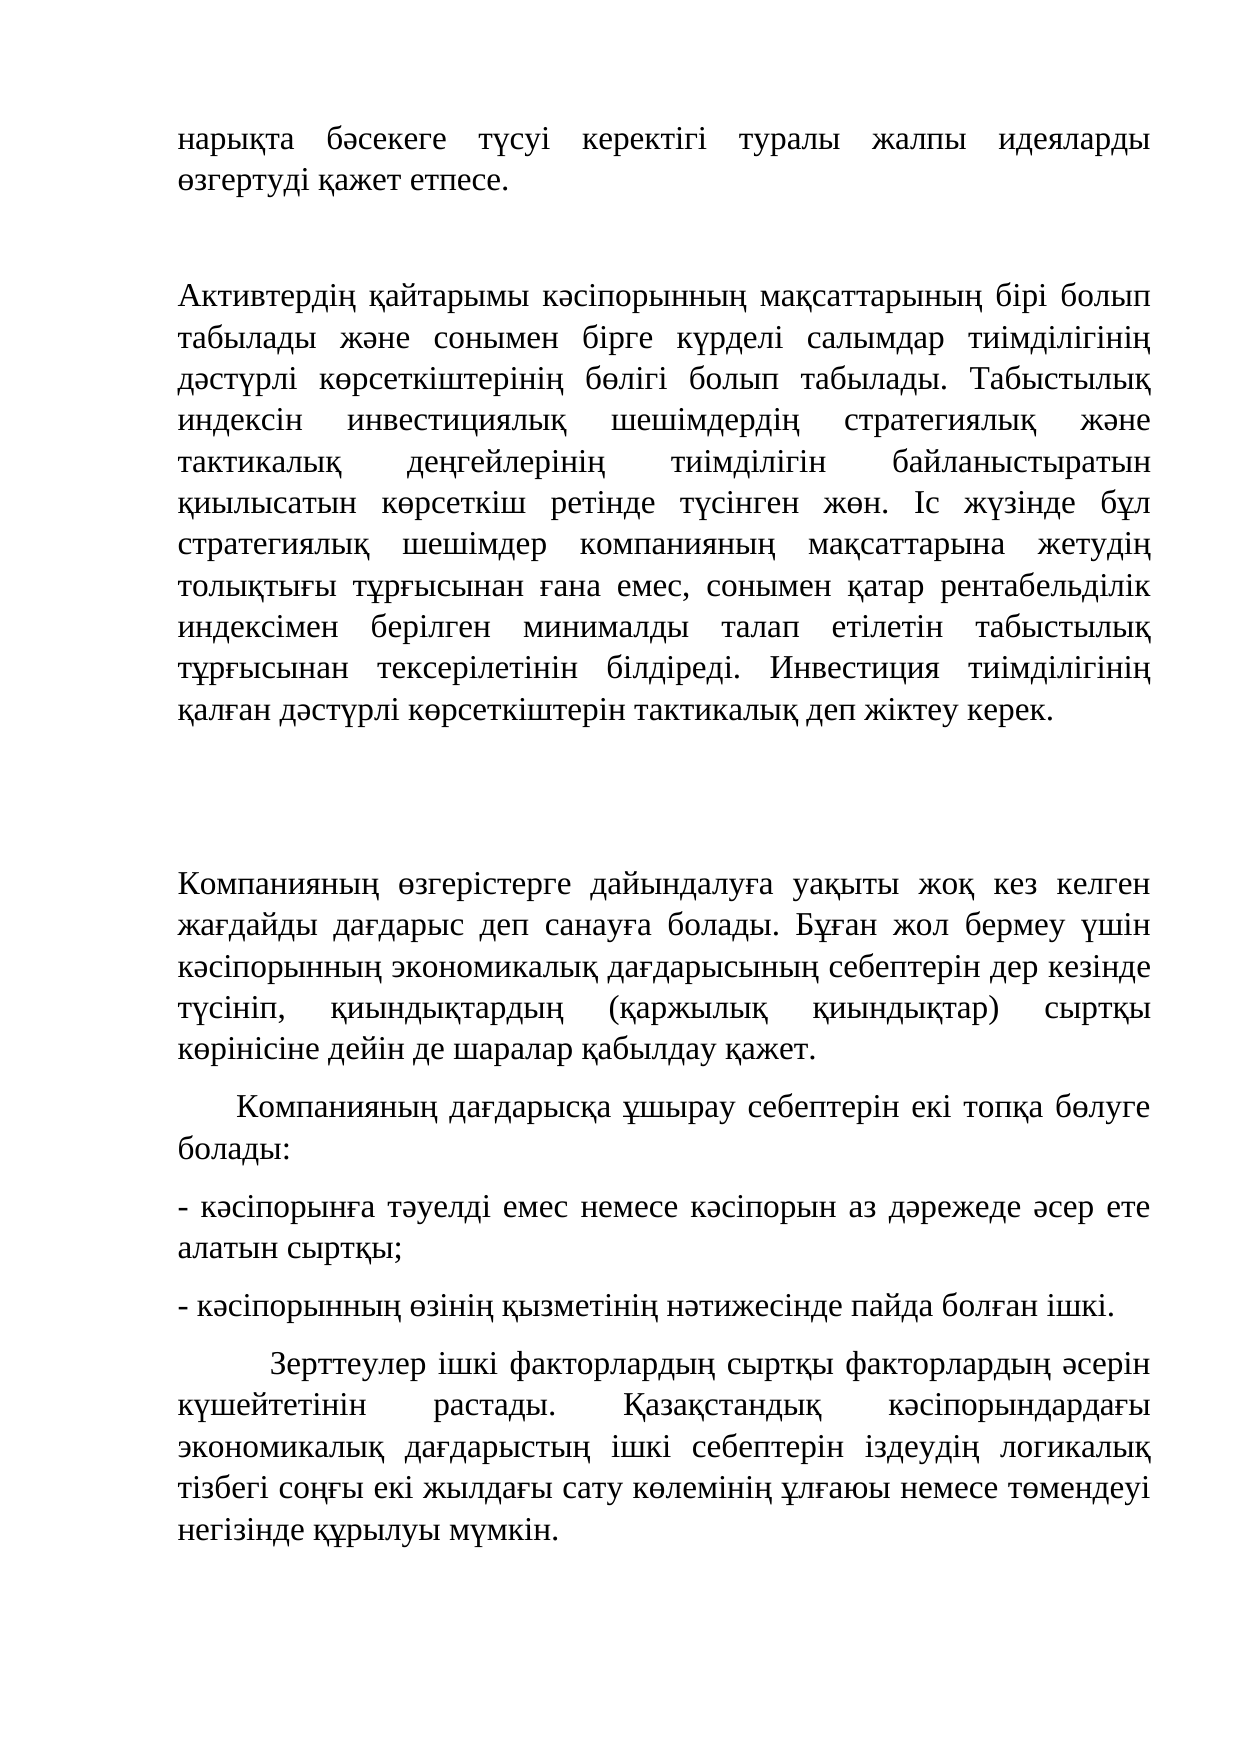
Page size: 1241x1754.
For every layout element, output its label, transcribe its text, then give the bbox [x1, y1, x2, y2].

text - кәсіпорынға тәуелді емес немесе кәсіпорын аз дәрежеде әсер ете алатын сыртқы; [177, 1186, 1152, 1266]
text - кәсіпорынның өзінің қызметінің нәтижесінде пайда болған ішкі. [177, 1285, 1152, 1324]
text Компанияның өзгерістерге дайындалуға уақыты жоқ кез келген жағдайды дағдарыс деп санауға болады. Бұған жол бермеу үшін кәсіпорынның экономикалық дағдарысының себептерін дер кезінде түсініп, қиындықтардың (қаржылық қиындықтар) сыртқы көрінісіне дейін де шаралар қабылдау қажет. [177, 863, 1152, 1067]
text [177, 118, 1152, 198]
text Активтердің қайтарымы кәсіпорынның мақсаттарының бірі болып табылады және сонымен бірге күрделі салымдар тиімділігінің дәстүрлі көрсеткіштерінің бөлігі болып табылады. Табыстылық индексін инвестициялық шешімдердің стратегиялық және тактикалық деңгейлерінің тиімділігін байланыстыратын қиылысатын көрсеткіш ретінде түсінген жөн. Іс жүзінде бұл стратегиялық шешімдер компанияның мақсаттарына жетудің толықтығы тұрғысынан ғана емес, сонымен қатар рентабельділік индексімен берілген минималды талап етілетін табыстылық тұрғысынан тексерілетінін білдіреді. Инвестиция тиімділігінің қалған дәстүрлі көрсеткіштерін тактикалық деп жіктеу керек. [177, 276, 1152, 727]
text Зерттеулер ішкі факторлардың сыртқы факторлардың әсерін күшейтетінін растады. Қазақстандық кәсіпорындардағы экономикалық дағдарыстың ішкі себептерін іздеудің логикалық тізбегі соңғы екі жылдағы сату көлемінің ұлғаюы немесе төмендеуі негізінде құрылуы мүмкін. [177, 1343, 1152, 1547]
text Компанияның дағдарысқа ұшырау себептерін екі топқа бөлуге болады: [177, 1087, 1152, 1166]
